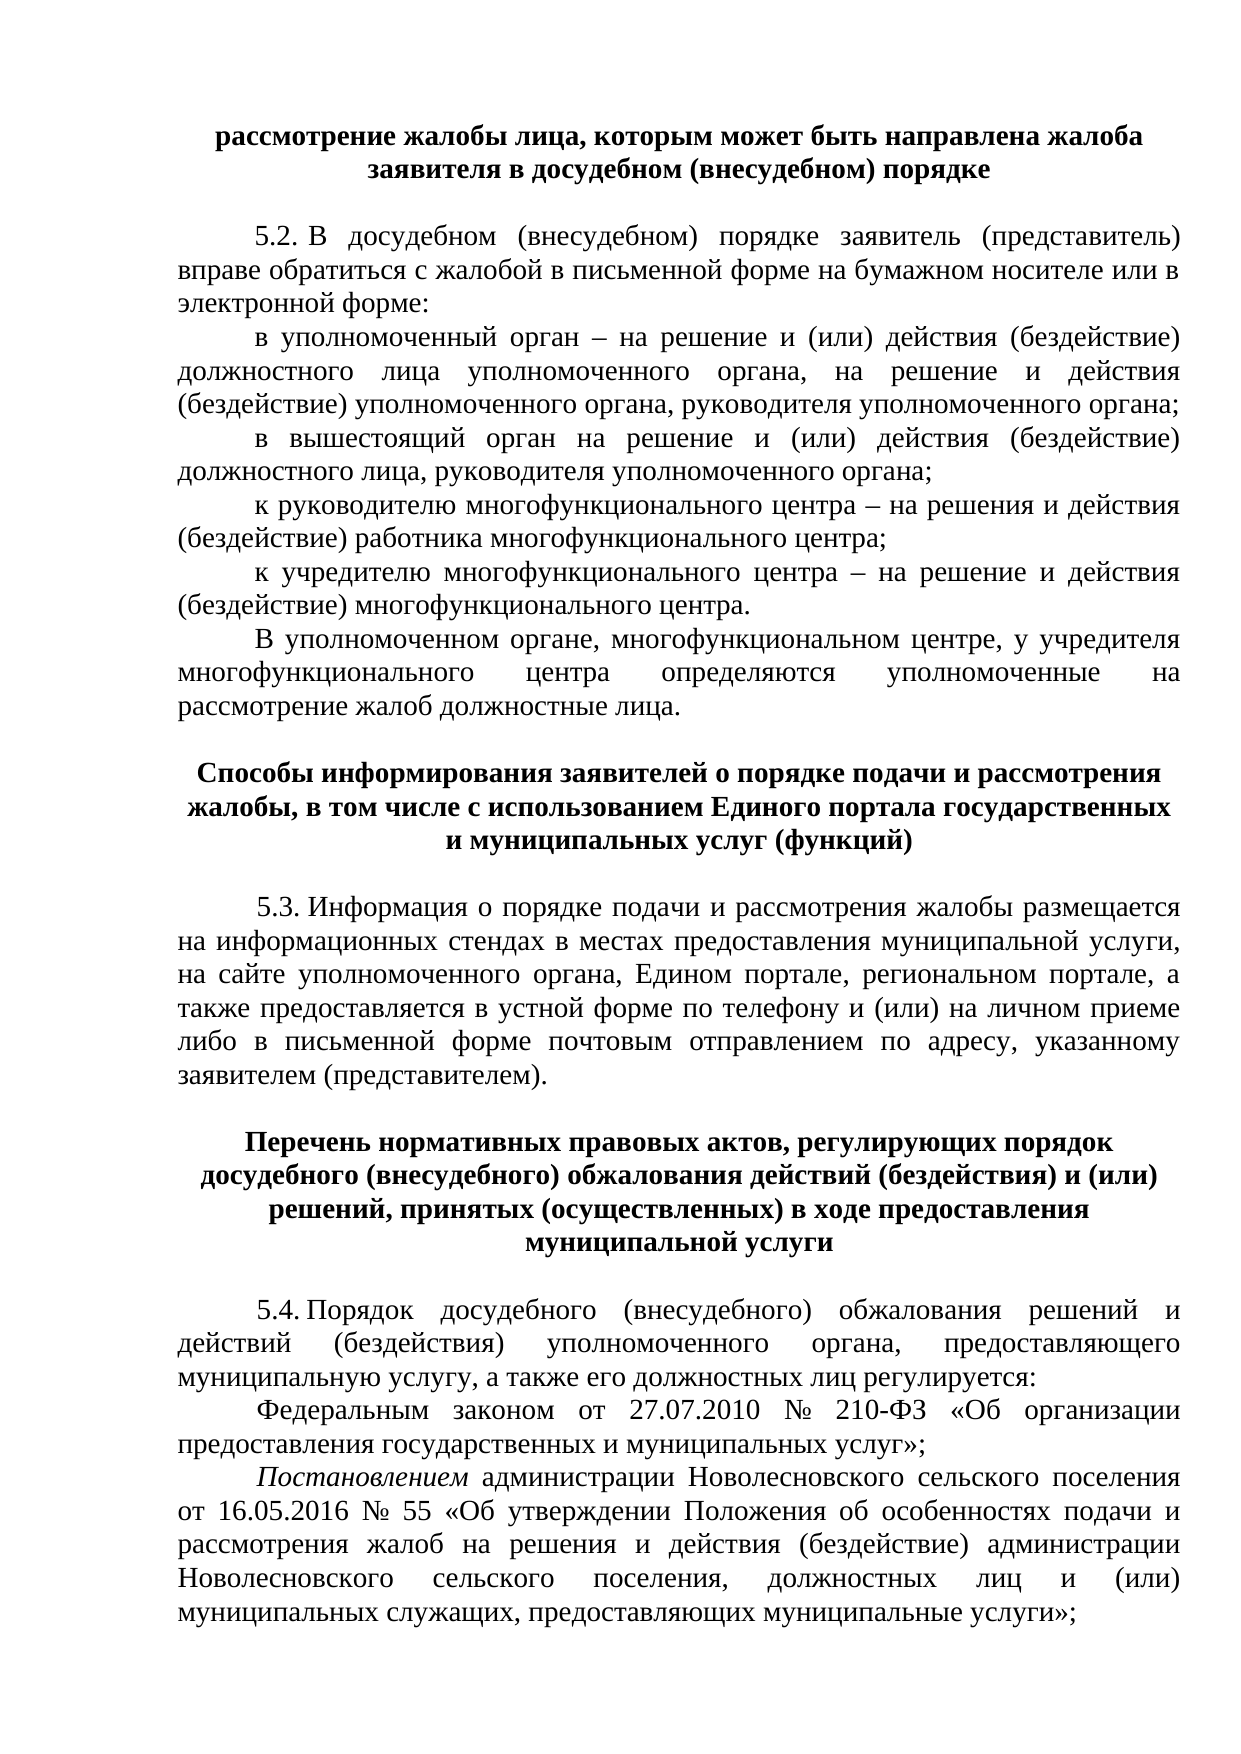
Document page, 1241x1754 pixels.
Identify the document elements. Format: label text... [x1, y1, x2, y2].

text в уполномоченный орган – на решение и (или) действия (бездействие) должностного лица уполномоченного органа, на решение и действия (бездействие) уполномоченного органа, руководителя уполномоченного органа; [177, 319, 1181, 420]
list Информация о порядке подачи и рассмотрения жалобы размещается на информационных стендах в местах предоставления муниципальной услуги, на сайте уполномоченного органа, Едином портале, региональном портале, а также предоставляется в устной форме по телефону и (или) на личном приеме либо в письменной форме почтовым отправлением по адресу, указанному заявителем (представителем). [177, 889, 1181, 1091]
text к руководителю многофункционального центра – на решения и действия (бездействие) работника многофункционального центра; [177, 487, 1181, 554]
list В досудебном (внесудебном) порядке заявитель (представитель) вправе обратиться с жалобой в письменной форме на бумажном носителе или в электронной форме: [177, 218, 1181, 319]
text В уполномоченном органе, многофункциональном центре, у учредителя многофункционального центра определяются уполномоченные на рассмотрение жалоб должностные лица. [177, 621, 1181, 722]
text Перечень нормативных правовых актов, регулирующих порядок досудебного (внесудебного) обжалования действий (бездействия) и (или) решений, принятых (осуществленных) в ходе предоставления муниципальной услуги [177, 1124, 1181, 1258]
text в вышестоящий орган на решение и (или) действия (бездействие) должностного лица, руководителя уполномоченного органа; [177, 420, 1181, 487]
text Федеральным законом от 27.07.2010 № 210-ФЗ «Об организации предоставления государственных и муниципальных услуг»; [177, 1392, 1181, 1459]
list Порядок досудебного (внесудебного) обжалования решений и действий (бездействия) уполномоченного органа, предоставляющего муниципальную услугу, а также его должностных лиц регулируется: [177, 1292, 1181, 1392]
text Способы информирования заявителей о порядке подачи и рассмотрения жалобы, в том числе с использованием Единого портала государственных и муниципальных услуг (функций) [177, 755, 1181, 856]
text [177, 118, 1181, 185]
text к учредителю многофункционального центра – на решение и действия (бездействие) многофункционального центра. [177, 554, 1181, 621]
text Постановлением администрации Новолесновского сельского поселения от 16.05.2016 № 55 «Об утверждении Положения об особенностях подачи и рассмотрения жалоб на решения и действия (бездействие) администрации Новолесновского сельского поселения, должностных лиц и (или) муниципальных служащих, предоставляющих муниципальные услуги»; [177, 1459, 1181, 1627]
